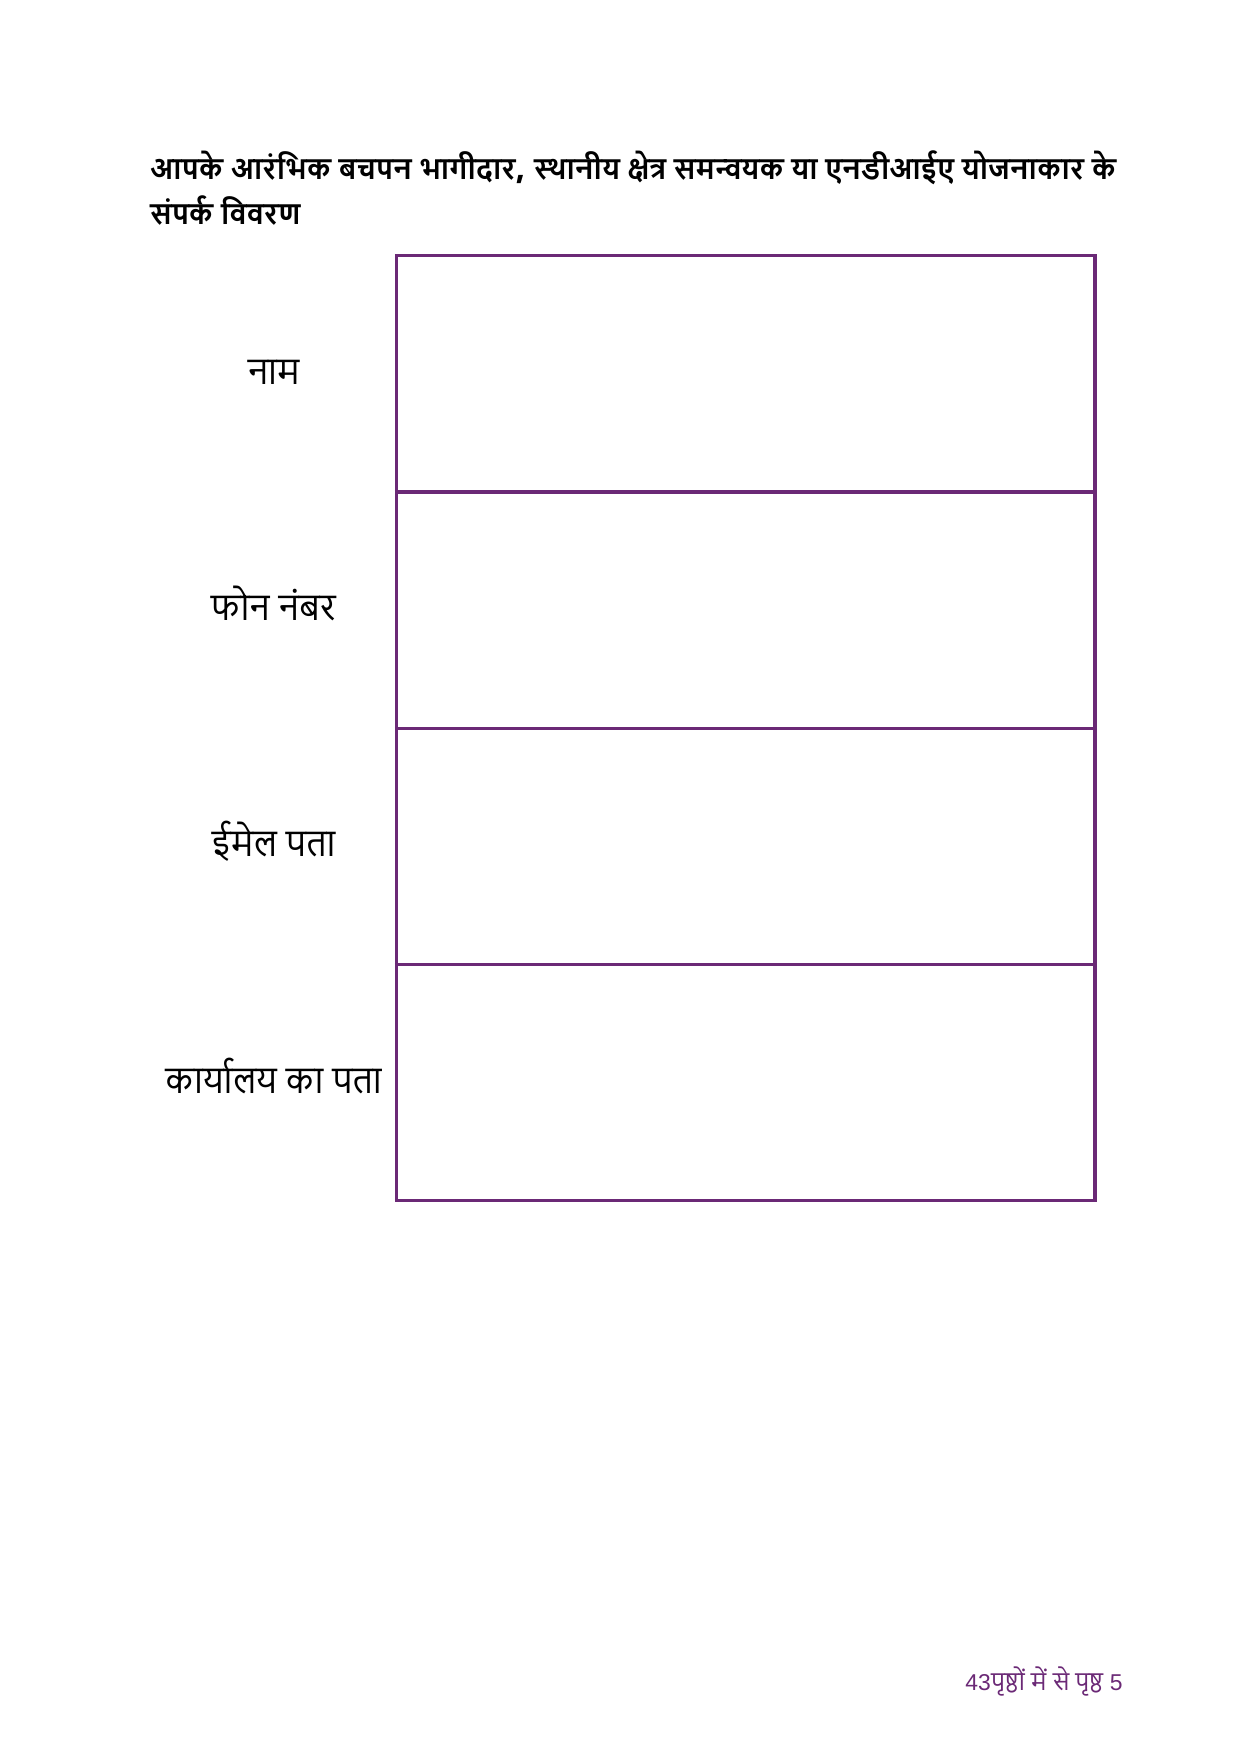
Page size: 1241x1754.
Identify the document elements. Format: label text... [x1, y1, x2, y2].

table_header नाम [150, 254, 395, 490]
table_cell [398, 494, 1093, 727]
table_cell कार्यालय का पता [150, 963, 395, 1199]
subtitle आपके आरंभिक बचपन भागीदार, स्थानीय क्षेत्र समन्वयक या एनडीआईए योजनाकार के संपर्क विवरण [142, 142, 1131, 233]
table_cell फोन नंबर [150, 490, 395, 727]
table_header [398, 257, 1093, 490]
table_cell [398, 730, 1093, 963]
table_cell [398, 966, 1093, 1199]
table_cell ईमेल पता [150, 727, 395, 963]
